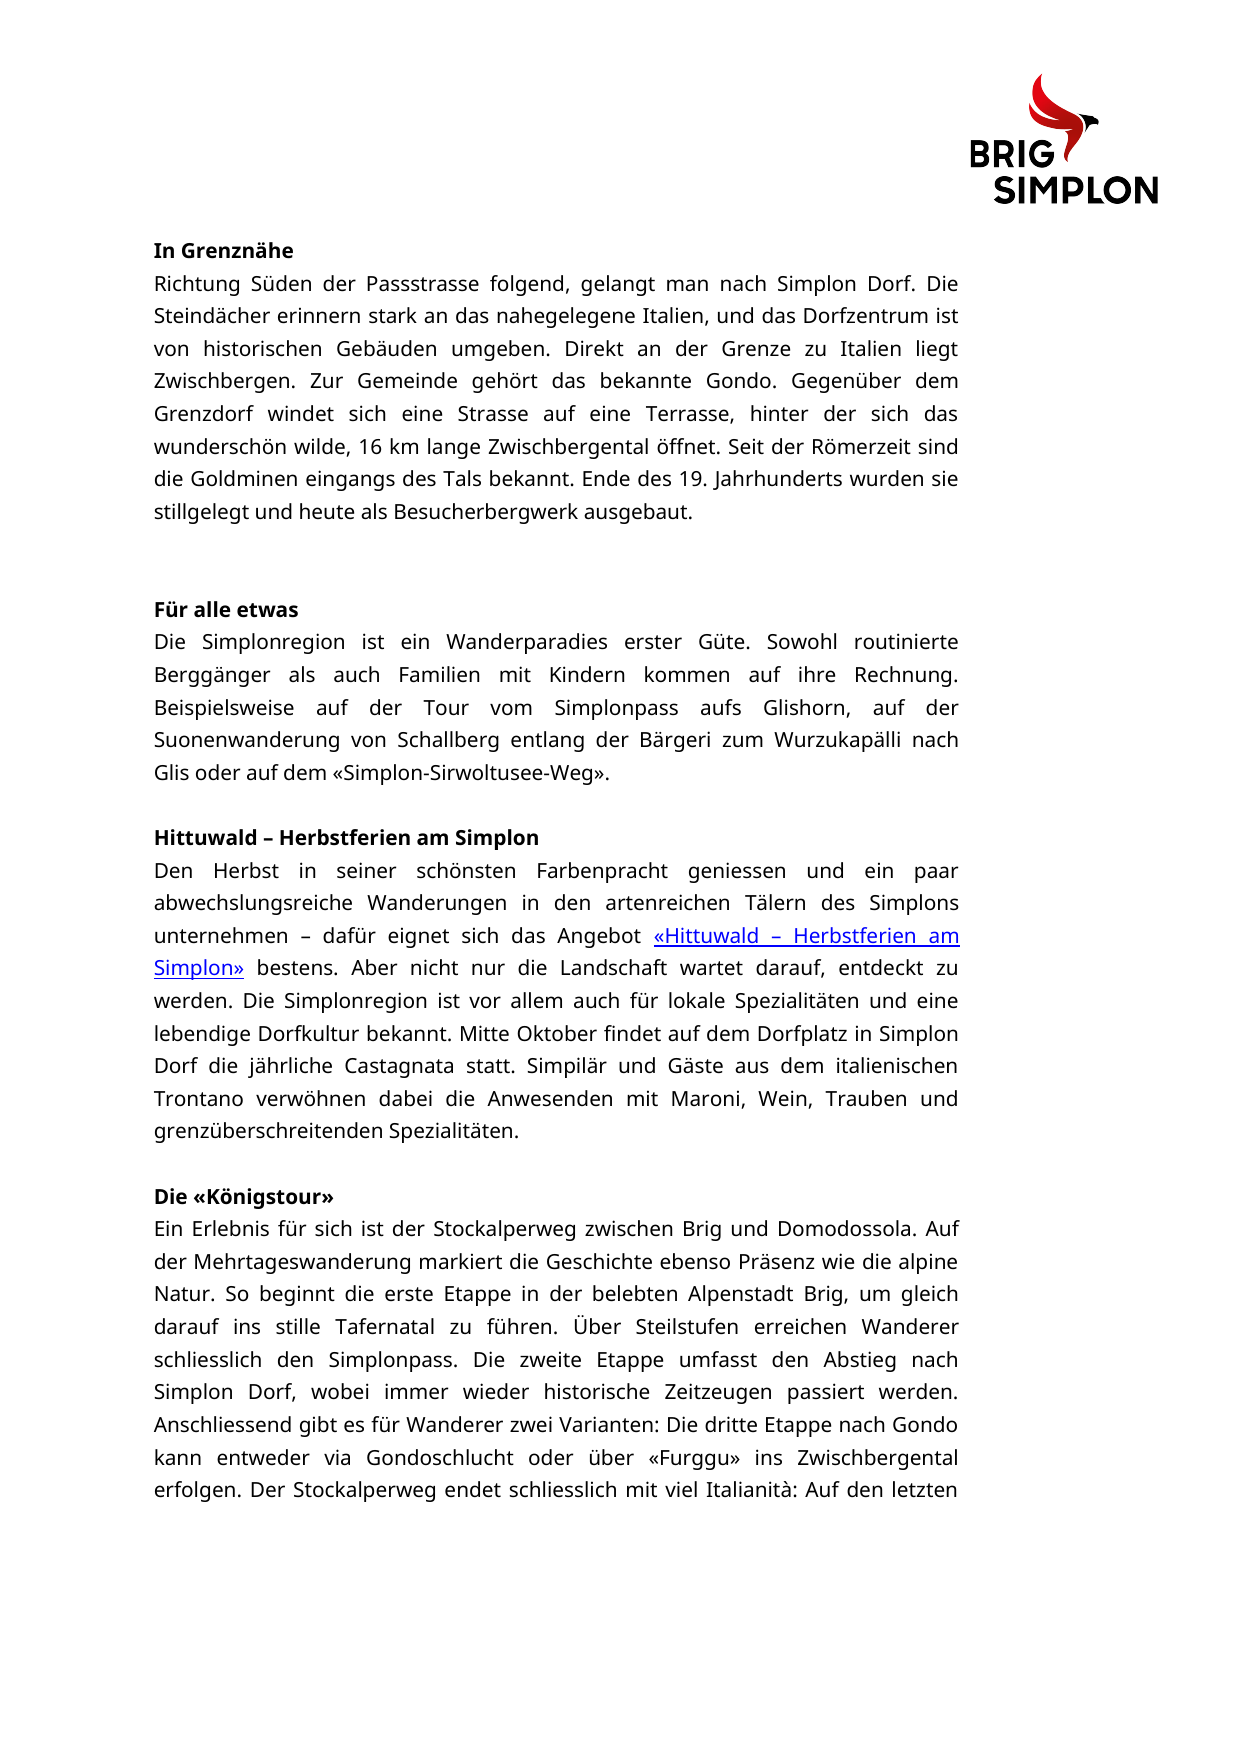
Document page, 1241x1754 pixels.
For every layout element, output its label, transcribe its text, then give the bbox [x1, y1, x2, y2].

picture [970, 73, 1158, 204]
text In Grenznähe [153, 236, 960, 265]
text Den Herbst in seiner schönsten Farbenpracht geniessen und ein paar abwechslungsreiche Wanderungen in den artenreichen Tälern des Simplons unternehmen – dafür eignet sich das Angebot «Hittuwald – Herbstferien am Simplon» bestens. Aber nicht nur die Landschaft wartet darauf, entdeckt zu werden. Die Simplonregion ist vor allem auch für lokale Spezialitäten und eine lebendige Dorfkultur bekannt. Mitte Oktober findet auf dem Dorfplatz in Simplon Dorf die jährliche Castagnata statt. Simpilär und Gäste aus dem italienischen Trontano verwöhnen dabei die Anwesenden mit Maroni, Wein, Trauben und grenzüberschreitenden Spezialitäten. [153, 856, 960, 1145]
text Richtung Süden der Passstrasse folgend, gelangt man nach Simplon Dorf. Die Steindächer erinnern stark an das nahegelegene Italien, und das Dorfzentrum ist von historischen Gebäuden umgeben. Direkt an der Grenze zu Italien liegt Zwischbergen. Zur Gemeinde gehört das bekannte Gondo. Gegenüber dem Grenzdorf windet sich eine Strasse auf eine Terrasse, hinter der sich das wunderschön wilde, 16 km lange Zwischbergental öffnet. Seit der Römerzeit sind die Goldminen eingangs des Tals bekannt. Ende des 19. Jahrhunderts wurden sie stillgelegt und heute als Besucherbergwerk ausgebaut. [153, 269, 960, 526]
text Die «Königstour» [153, 1182, 960, 1210]
text Für alle etwas [153, 595, 960, 623]
text Die Simplonregion ist ein Wanderparadies erster Güte. Sowohl routinierte Berggänger als auch Familien mit Kindern kommen auf ihre Rechnung. Beispielsweise auf der Tour vom Simplonpass aufs Glishorn, auf der Suonenwanderung von Schallberg entlang der Bärgeri zum Wurzukapälli nach Glis oder auf dem «Simplon-Sirwoltusee-Weg». [153, 627, 960, 786]
text Hittuwald – Herbstferien am Simplon [153, 823, 960, 852]
